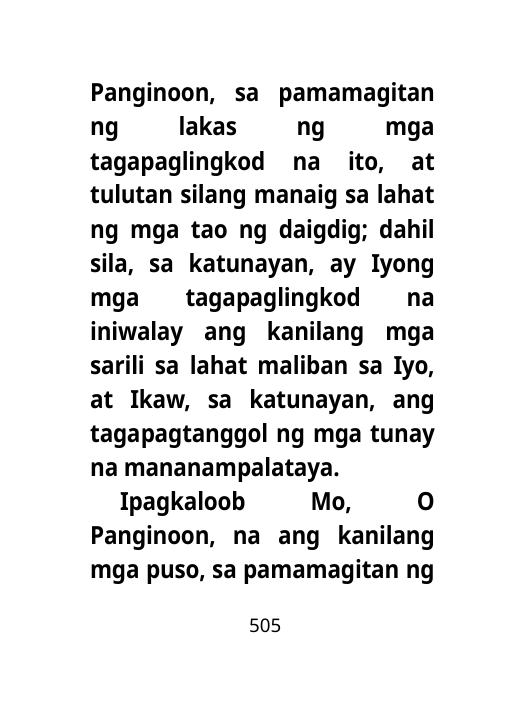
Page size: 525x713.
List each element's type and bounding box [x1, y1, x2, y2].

text [90, 484, 435, 586]
text [90, 75, 435, 484]
